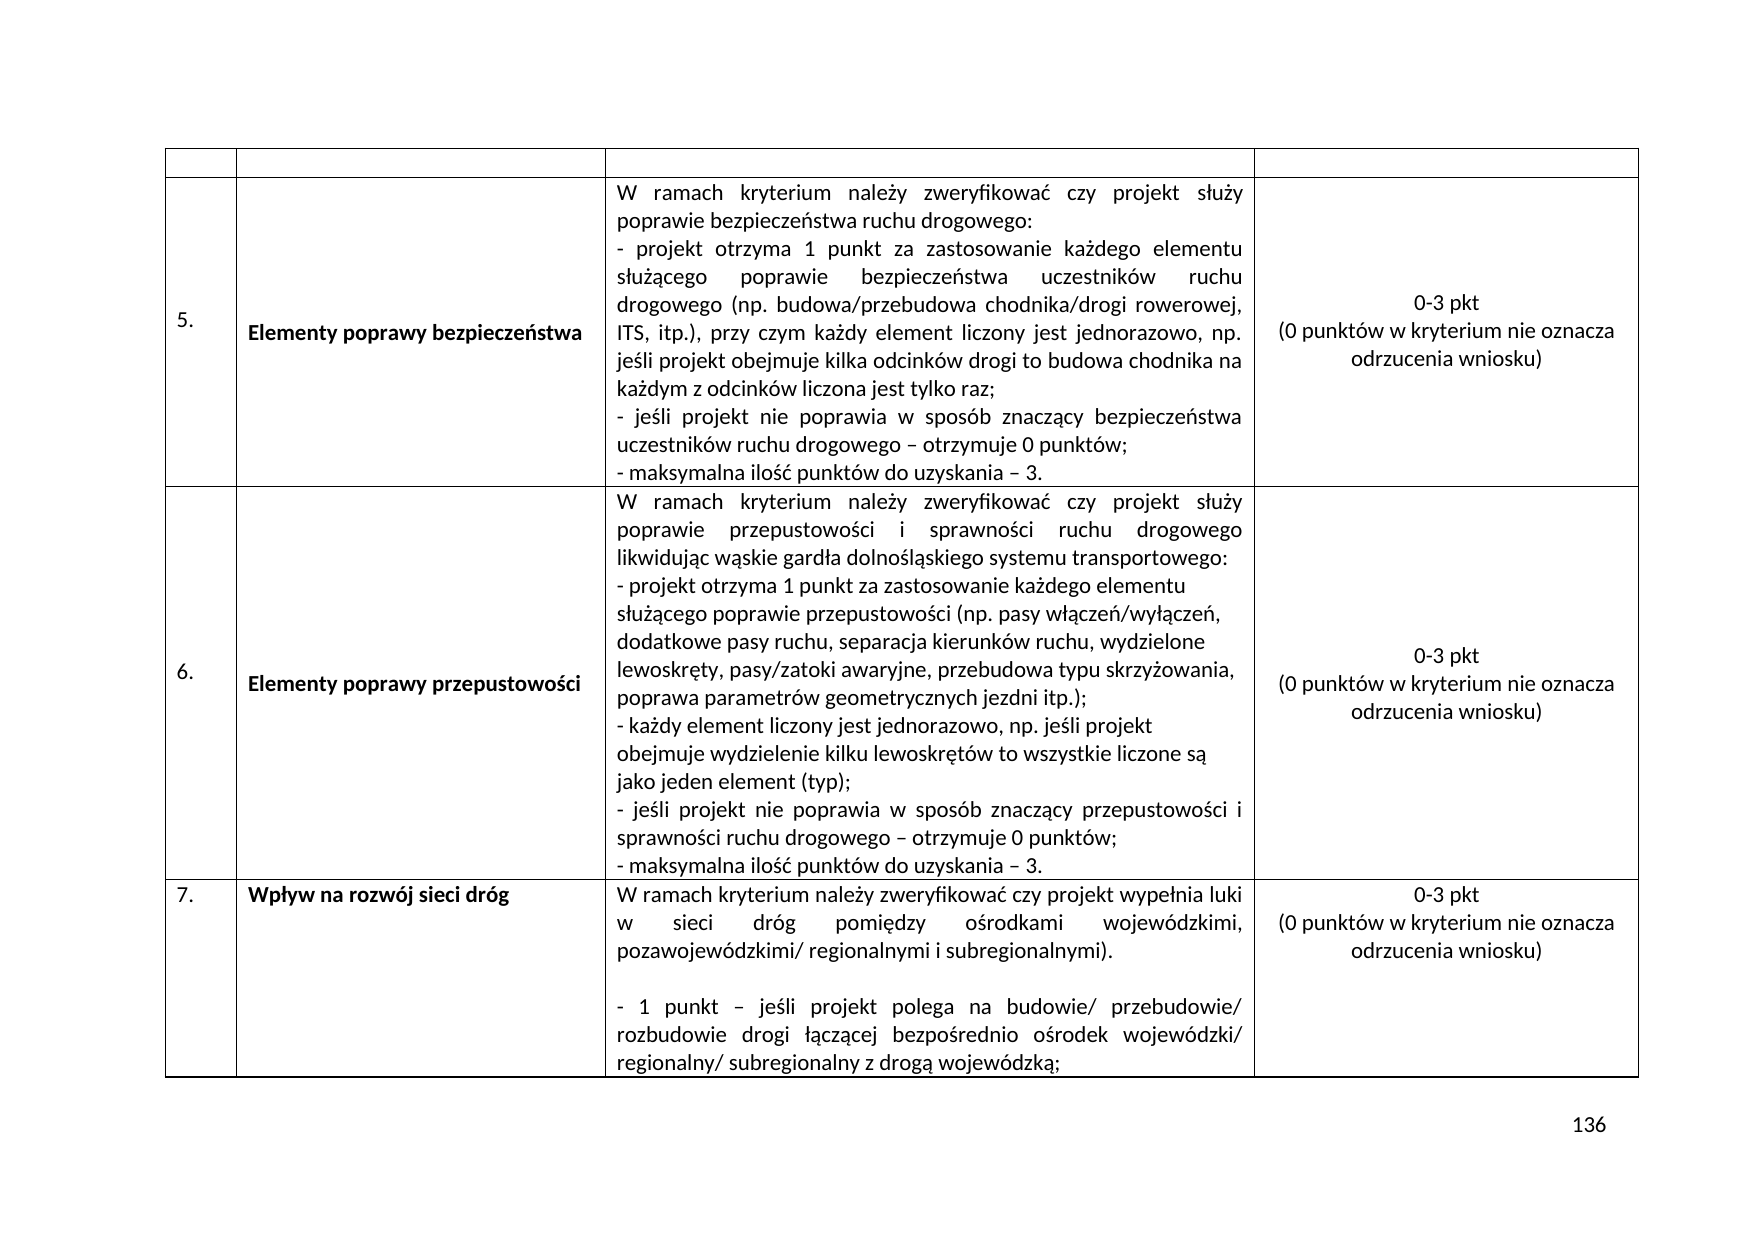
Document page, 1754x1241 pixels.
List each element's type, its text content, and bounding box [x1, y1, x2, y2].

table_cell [1255, 880, 1638, 1076]
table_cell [1255, 149, 1638, 177]
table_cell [237, 880, 605, 1076]
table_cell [606, 880, 1254, 1076]
table_cell 0-3 pkt (0 punktów w kryterium nie oznacza odrzucenia wniosku) [1255, 178, 1638, 486]
table_cell W ramach kryterium należy zweryfikować czy projekt służy poprawie przepustowości i sprawności ruchu drogowego likwidując wąskie gardła dolnośląskiego systemu transportowego: - projekt otrzyma 1 punkt za zastosowanie każdego elementu służącego poprawie przepustowości (np. pasy włączeń/wyłączeń, dodatkowe pasy ruchu, separacja kierunków ruchu, wydzielone lewoskręty, pasy/zatoki awaryjne, przebudowa typu skrzyżowania, poprawa parametrów geometrycznych jezdni itp.); - każdy element liczony jest jednorazowo, np. jeśli projekt obejmuje wydzielenie kilku lewoskrętów to wszystkie liczone są jako jeden element (typ); - jeśli projekt nie poprawia w sposób znaczący przepustowości i sprawności ruchu drogowego – otrzymuje 0 punktów; - maksymalna ilość punktów do uzyskania – 3. [606, 487, 1254, 879]
table_cell [166, 487, 236, 879]
table_cell Elementy poprawy bezpieczeństwa [237, 178, 605, 486]
table_cell Elementy poprawy przepustowości [237, 487, 605, 879]
table_cell [166, 178, 236, 486]
table_cell [166, 880, 236, 1076]
table_cell [166, 149, 236, 177]
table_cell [606, 149, 1254, 177]
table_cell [237, 149, 605, 177]
table_cell W ramach kryterium należy zweryfikować czy projekt służy poprawie bezpieczeństwa ruchu drogowego: - projekt otrzyma 1 punkt za zastosowanie każdego elementu służącego poprawie bezpieczeństwa uczestników ruchu drogowego (np. budowa/przebudowa chodnika/drogi rowerowej, ITS, itp.), przy czym każdy element liczony jest jednorazowo, np. jeśli projekt obejmuje kilka odcinków drogi to budowa chodnika na każdym z odcinków liczona jest tylko raz; - jeśli projekt nie poprawia w sposób znaczący bezpieczeństwa uczestników ruchu drogowego – otrzymuje 0 punktów; - maksymalna ilość punktów do uzyskania – 3. [606, 178, 1254, 486]
table_cell 0-3 pkt (0 punktów w kryterium nie oznacza odrzucenia wniosku) [1255, 487, 1638, 879]
